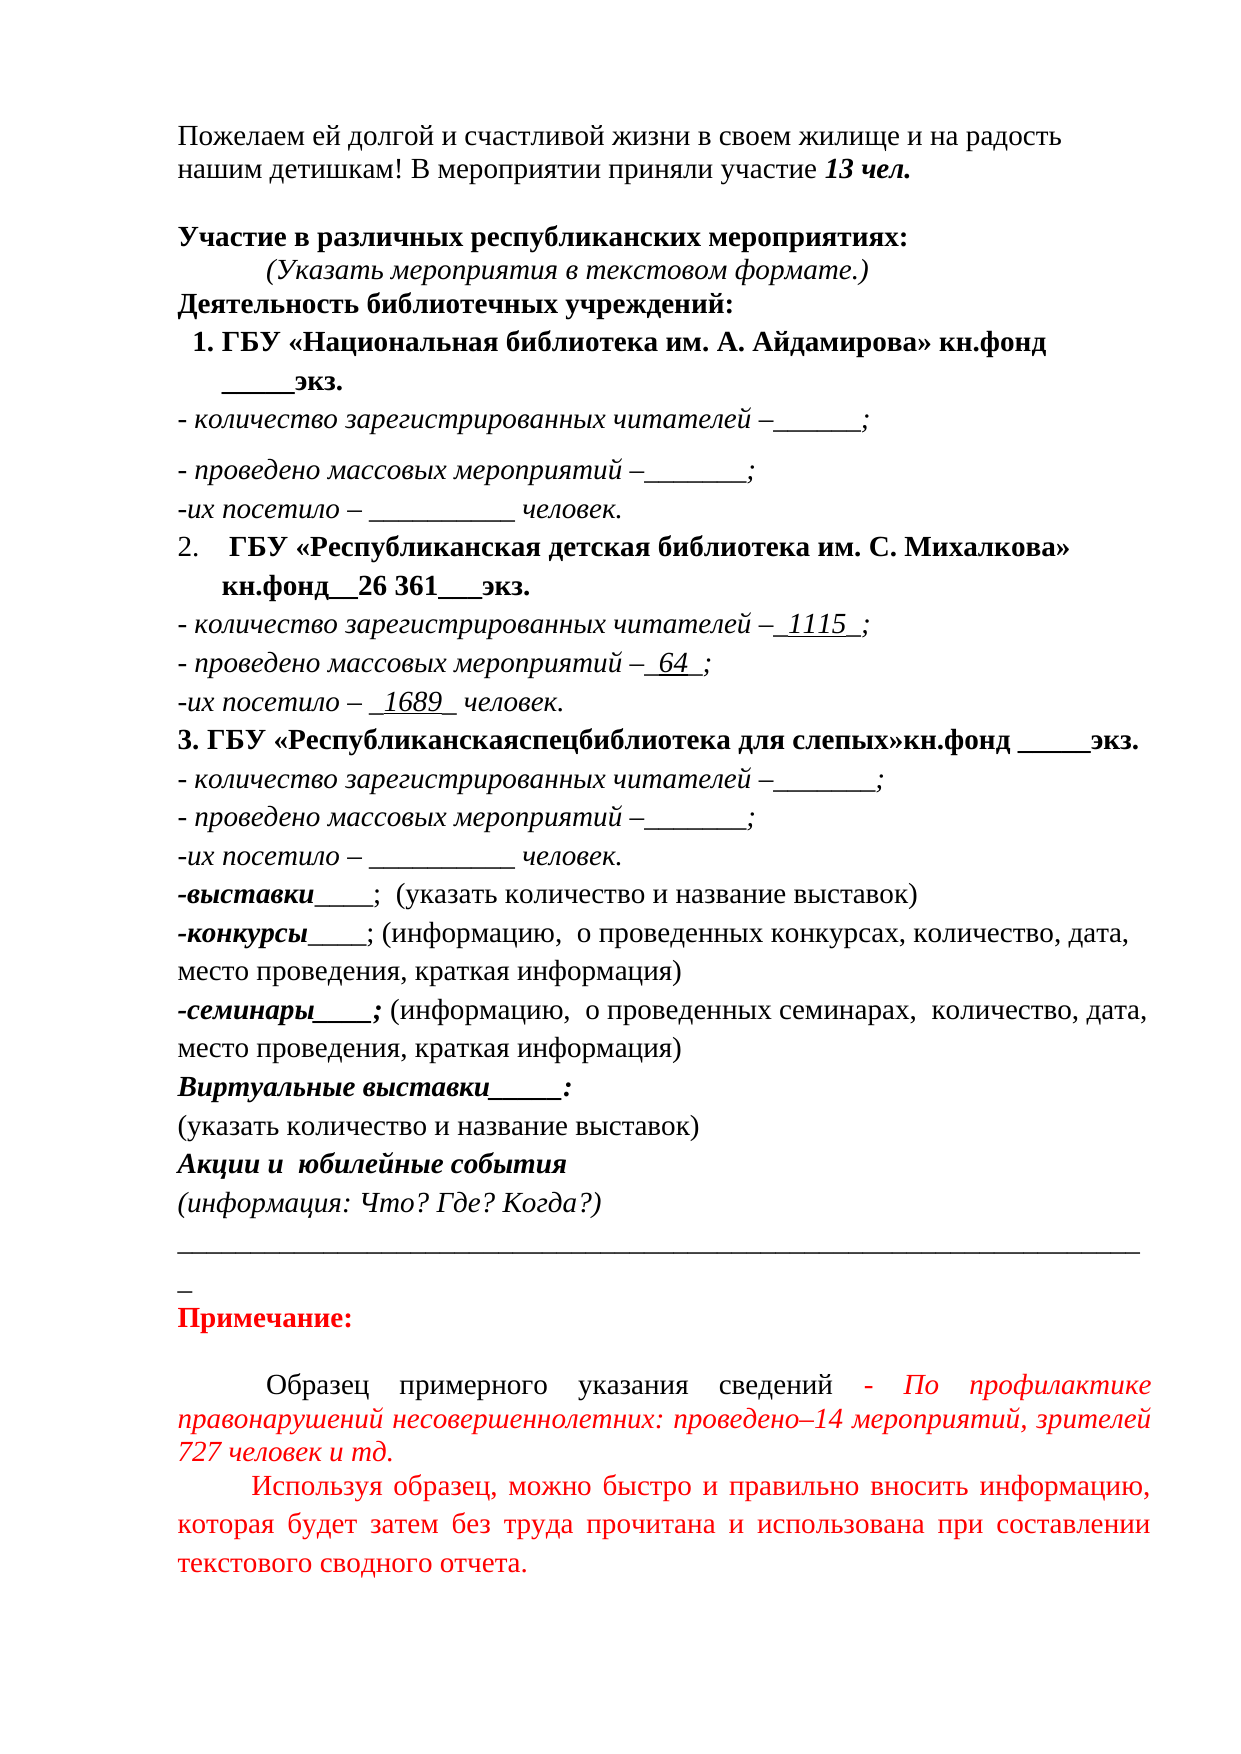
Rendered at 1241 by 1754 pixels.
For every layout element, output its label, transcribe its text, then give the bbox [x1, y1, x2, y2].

text Акции и юбилейные события [177, 1146, 1152, 1180]
text - количество зарегистрированных читателей –_______; [177, 761, 1152, 794]
text (указать количество и название выставок) [177, 1108, 1152, 1141]
text -выставки____; (указать количество и название выставок) [177, 876, 1152, 910]
text - количество зарегистрированных читателей –______; [177, 401, 1152, 435]
text -конкурсы____; (информацию, о проведенных конкурсах, количество, дата, место проведения, краткая информация) [177, 915, 1152, 987]
text -их посетило – __________ человек. [177, 838, 1152, 871]
text - проведено массовых мероприятий –_64_; [177, 645, 1152, 679]
text (Указать мероприятия в текстовом формате.) [177, 252, 1152, 286]
text Участие в различных республиканских мероприятиях: [177, 219, 1152, 252]
text Деятельность библиотечных учреждений: [177, 286, 1152, 319]
text Виртуальные выставки_____: [177, 1069, 1152, 1103]
text - количество зарегистрированных читателей –_1115_; [177, 607, 1152, 640]
text -их посетило – __________ человек. [177, 491, 1152, 524]
text ___________________________________________________________________ [177, 1223, 1152, 1295]
text Используя образец, можно быстро и правильно вносить информацию, которая будет затем без труда прочитана и использована при составлении текстового сводного отчета. [177, 1468, 1152, 1579]
text - проведено массовых мероприятий –_______; [177, 452, 1152, 486]
text -их посетило – _1689_ человек. [177, 684, 1152, 717]
text Примечание: [177, 1300, 1152, 1334]
text Образец примерного указания сведений - По профилактике правонарушений несовершеннолетних: проведено–14 мероприятий, зрителей 727 человек и тд. [177, 1367, 1152, 1468]
list ГБУ «Республиканскаяспецбиблиотека для слепых»кн.фонд _____экз. [177, 722, 1152, 756]
text - проведено массовых мероприятий –_______; [177, 799, 1152, 833]
list ГБУ «Республиканская детская библиотека им. С. Михалкова» кн.фонд__26 361___экз. [177, 529, 1152, 602]
text -семинары____; (информацию, о проведенных семинарах, количество, дата, место проведения, краткая информация) [177, 992, 1152, 1064]
text (информация: Что? Где? Когда?) [177, 1185, 1152, 1218]
text Пожелаем ей долгой и счастливой жизни в своем жилище и на радость нашим детишкам! В мероприятии приняли участие 13 чел. [177, 118, 1152, 185]
list ГБУ «Национальная библиотека им. А. Айдамирова» кн.фонд _____экз. [192, 324, 1152, 396]
